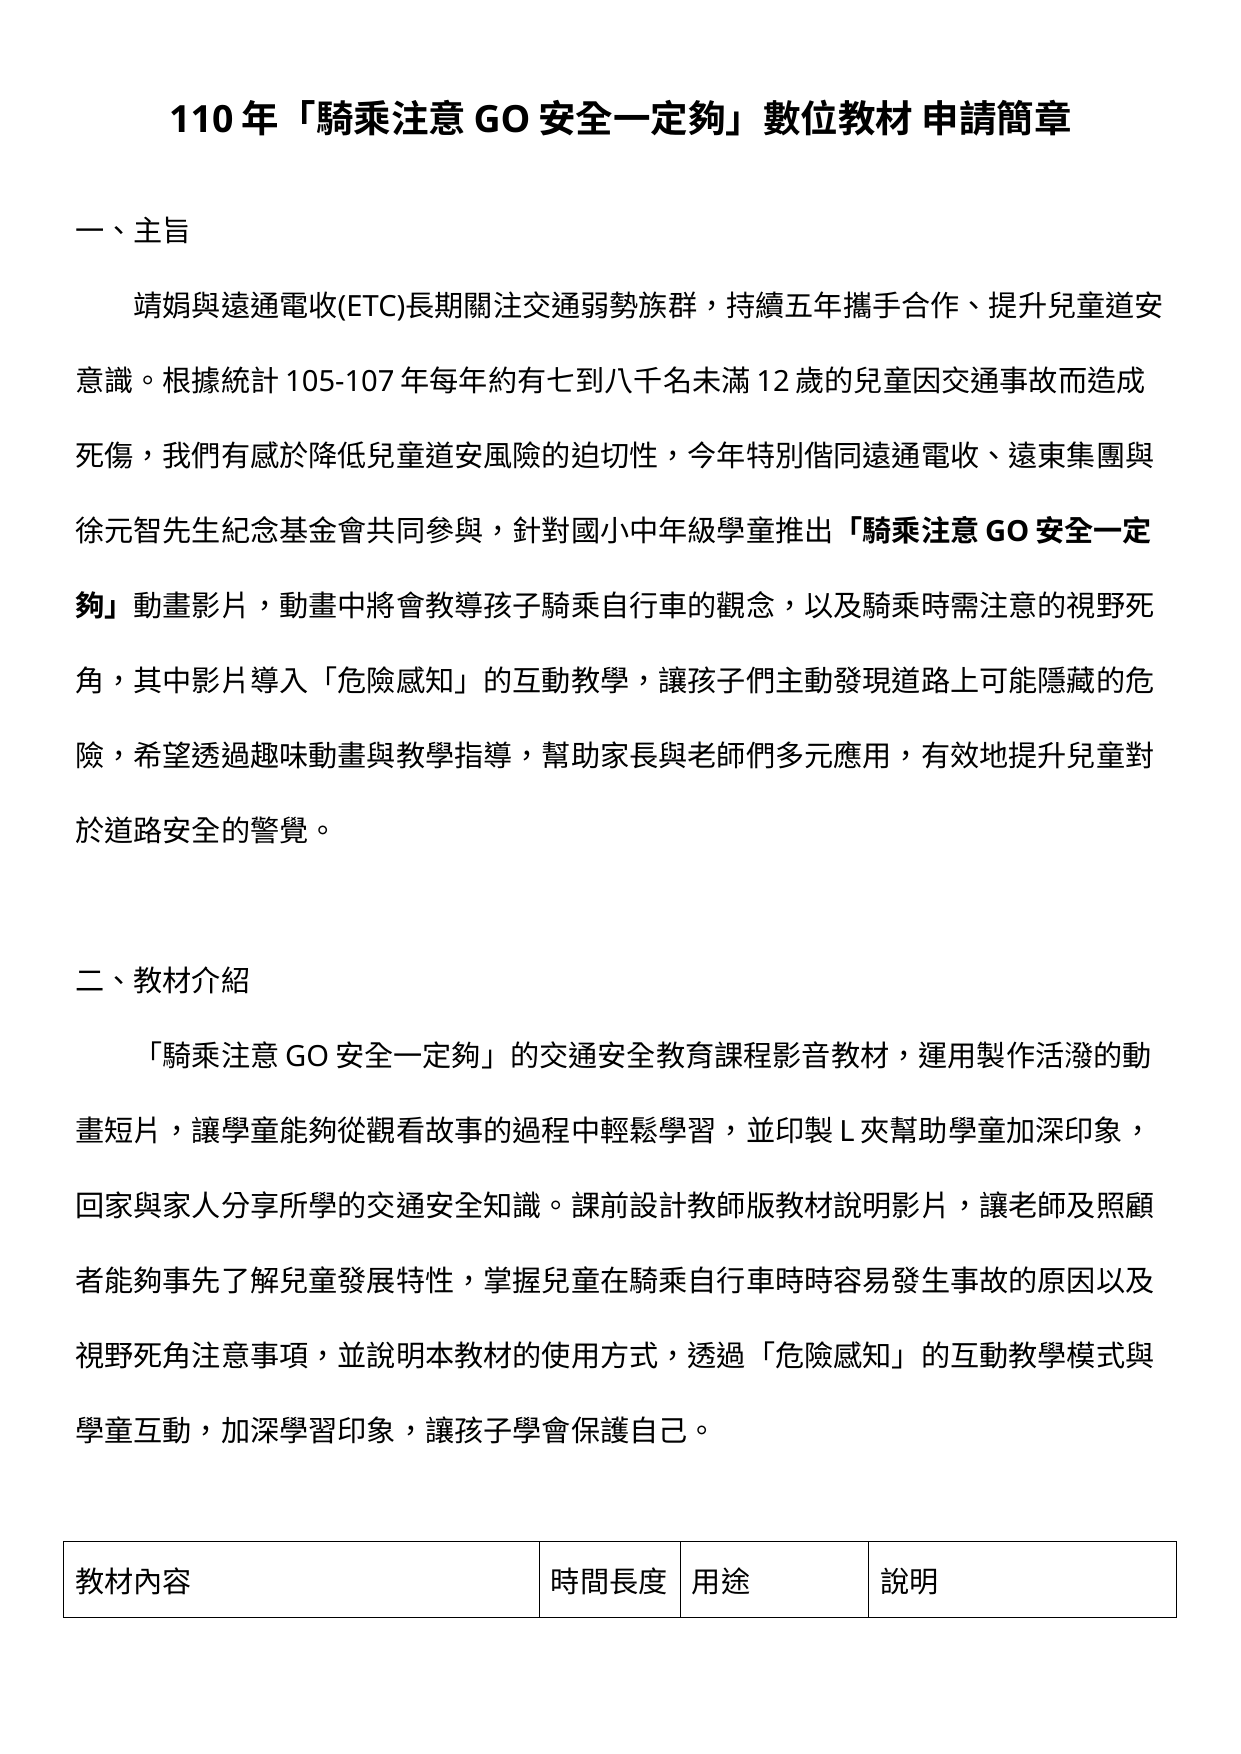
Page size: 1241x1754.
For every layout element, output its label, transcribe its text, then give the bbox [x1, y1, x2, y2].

table_header 教材內容 [64, 1542, 539, 1617]
text 「騎乘注意GO安全一定夠」的交通安全教育課程影音教材，運用製作活潑的動畫短片，讓學童能夠從觀看故事的過程中輕鬆學習，並印製L夾幫助學童加深印象，回家與家人分享所學的交通安全知識。課前設計教師版教材說明影片，讓老師及照顧者能夠事先了解兒童發展特性，掌握兒童在騎乘自行車時時容易發生事故的原因以及視野死角注意事項，並說明本教材的使用方式，透過「危險感知」的互動教學模式與學童互動，加深學習印象，讓孩子學會保護自己。 [75, 1016, 1165, 1466]
table_header 用途 [681, 1542, 868, 1617]
text 二、教材介紹 [75, 941, 1165, 1016]
table_header 說明 [869, 1542, 1176, 1617]
text 110年「騎乘注意GO安全一定夠」數位教材 申請簡章 [75, 79, 1165, 154]
text 一、主旨 [75, 191, 1165, 266]
table_header 時間長度 [540, 1542, 680, 1617]
text 靖娟與遠通電收(ETC)長期關注交通弱勢族群，持續五年攜手合作、提升兒童道安意識。根據統計105-107年每年約有七到八千名未滿12歲的兒童因交通事故而造成死傷，我們有感於降低兒童道安風險的迫切性，今年特別偕同遠通電收、遠東集團與徐元智先生紀念基金會共同參與，針對國小中年級學童推出「騎乘注意GO安全一定夠」動畫影片，動畫中將會教導孩子騎乘自行車的觀念，以及騎乘時需注意的視野死角，其中影片導入「危險感知」的互動教學，讓孩子們主動發現道路上可能隱藏的危險，希望透過趣味動畫與教學指導，幫助家長與老師們多元應用，有效地提升兒童對於道路安全的警覺。 [75, 266, 1165, 866]
